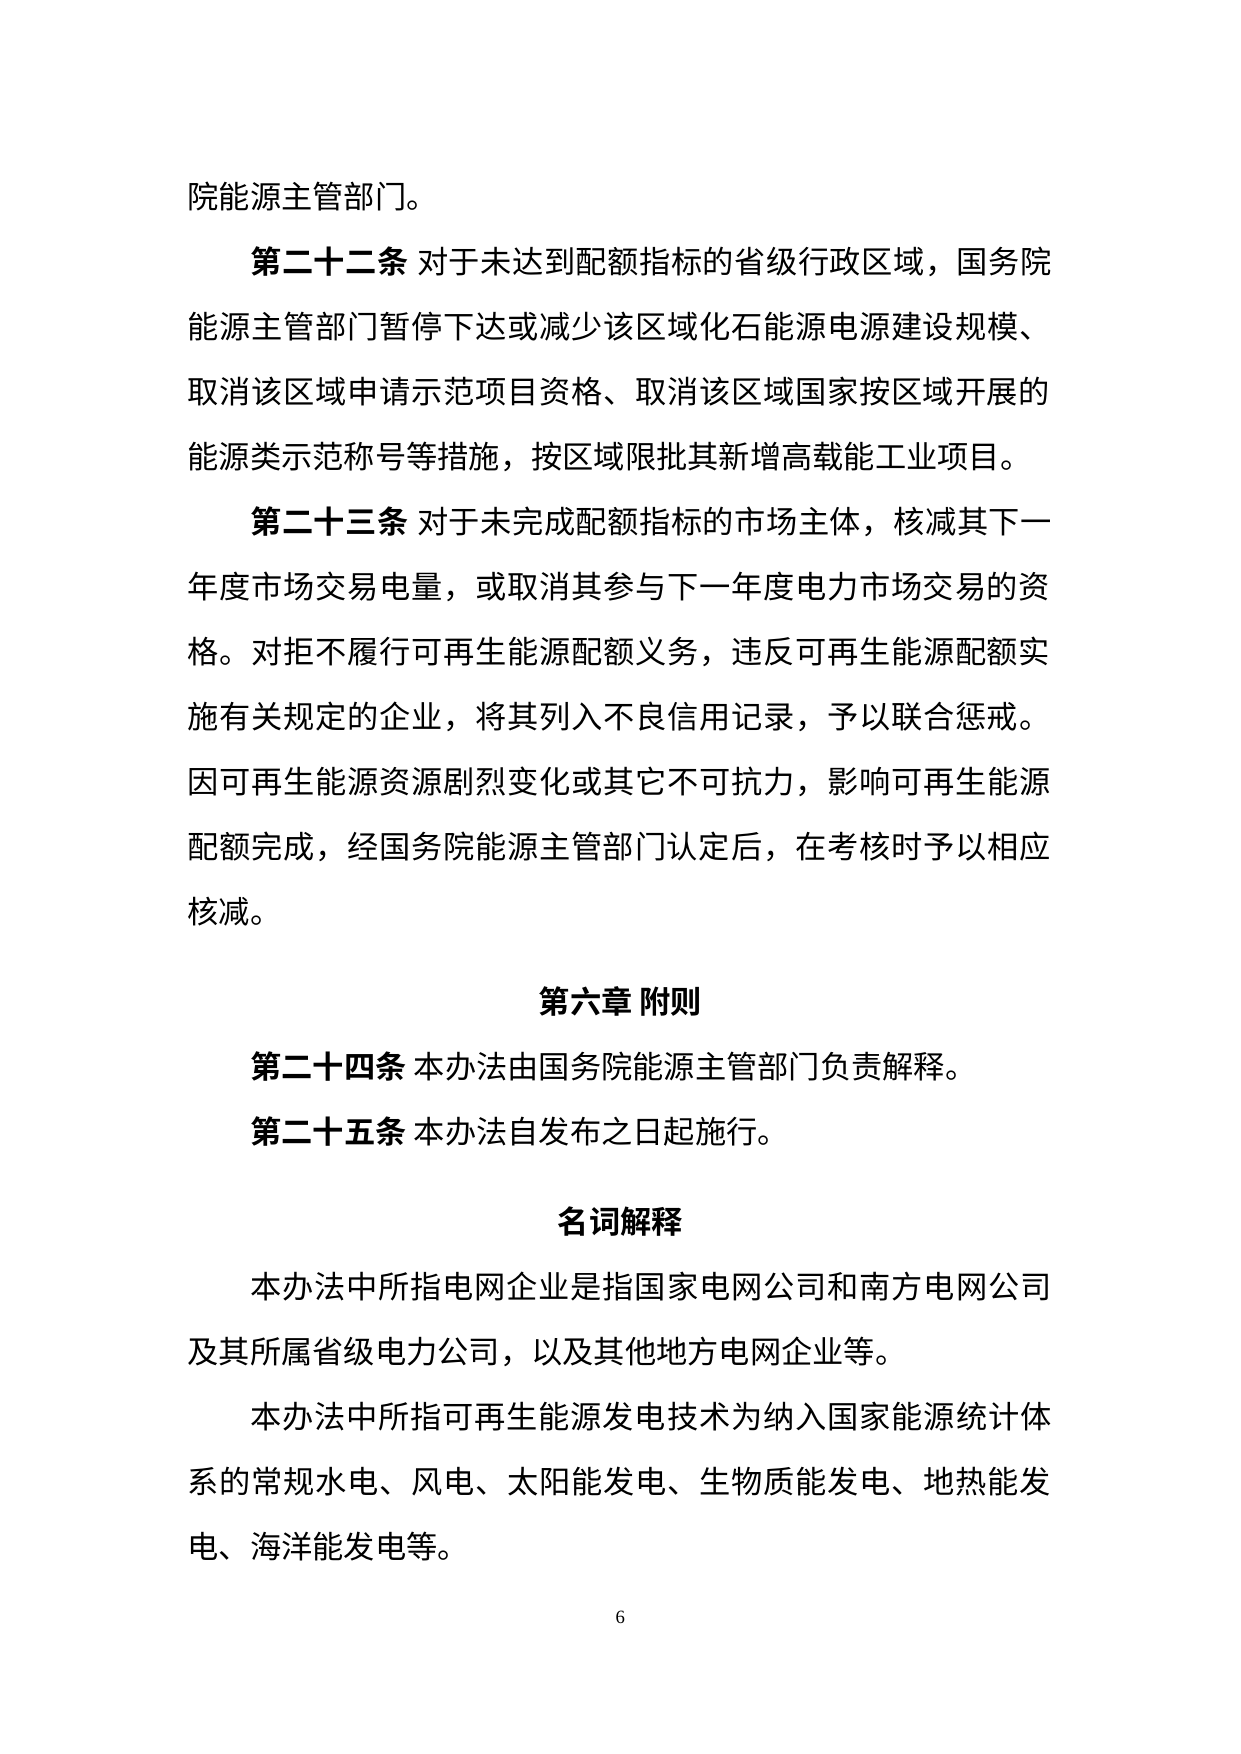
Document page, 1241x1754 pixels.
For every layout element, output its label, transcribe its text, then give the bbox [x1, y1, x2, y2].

text 第二十五条 本办法自发布之日起施行。 [187, 1097, 1053, 1162]
text 名词解释 [187, 1187, 1053, 1252]
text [187, 162, 1053, 227]
text 第二十二条 对于未达到配额指标的省级行政区域，国务院能源主管部门暂停下达或减少该区域化石能源电源建设规模、取消该区域申请示范项目资格、取消该区域国家按区域开展的能源类示范称号等措施，按区域限批其新增高载能工业项目。 [187, 227, 1053, 487]
text 本办法中所指可再生能源发电技术为纳入国家能源统计体系的常规水电、风电、太阳能发电、生物质能发电、地热能发电、海洋能发电等。 [187, 1382, 1053, 1577]
text 本办法中所指电网企业是指国家电网公司和南方电网公司及其所属省级电力公司，以及其他地方电网企业等。 [187, 1252, 1053, 1382]
text 第二十三条 对于未完成配额指标的市场主体，核减其下一年度市场交易电量，或取消其参与下一年度电力市场交易的资格。对拒不履行可再生能源配额义务，违反可再生能源配额实施有关规定的企业，将其列入不良信用记录，予以联合惩戒。因可再生能源资源剧烈变化或其它不可抗力，影响可再生能源配额完成，经国务院能源主管部门认定后，在考核时予以相应核减。 [187, 487, 1053, 942]
text 第二十四条 本办法由国务院能源主管部门负责解释。 [187, 1032, 1053, 1097]
text 第六章 附则 [187, 967, 1053, 1032]
